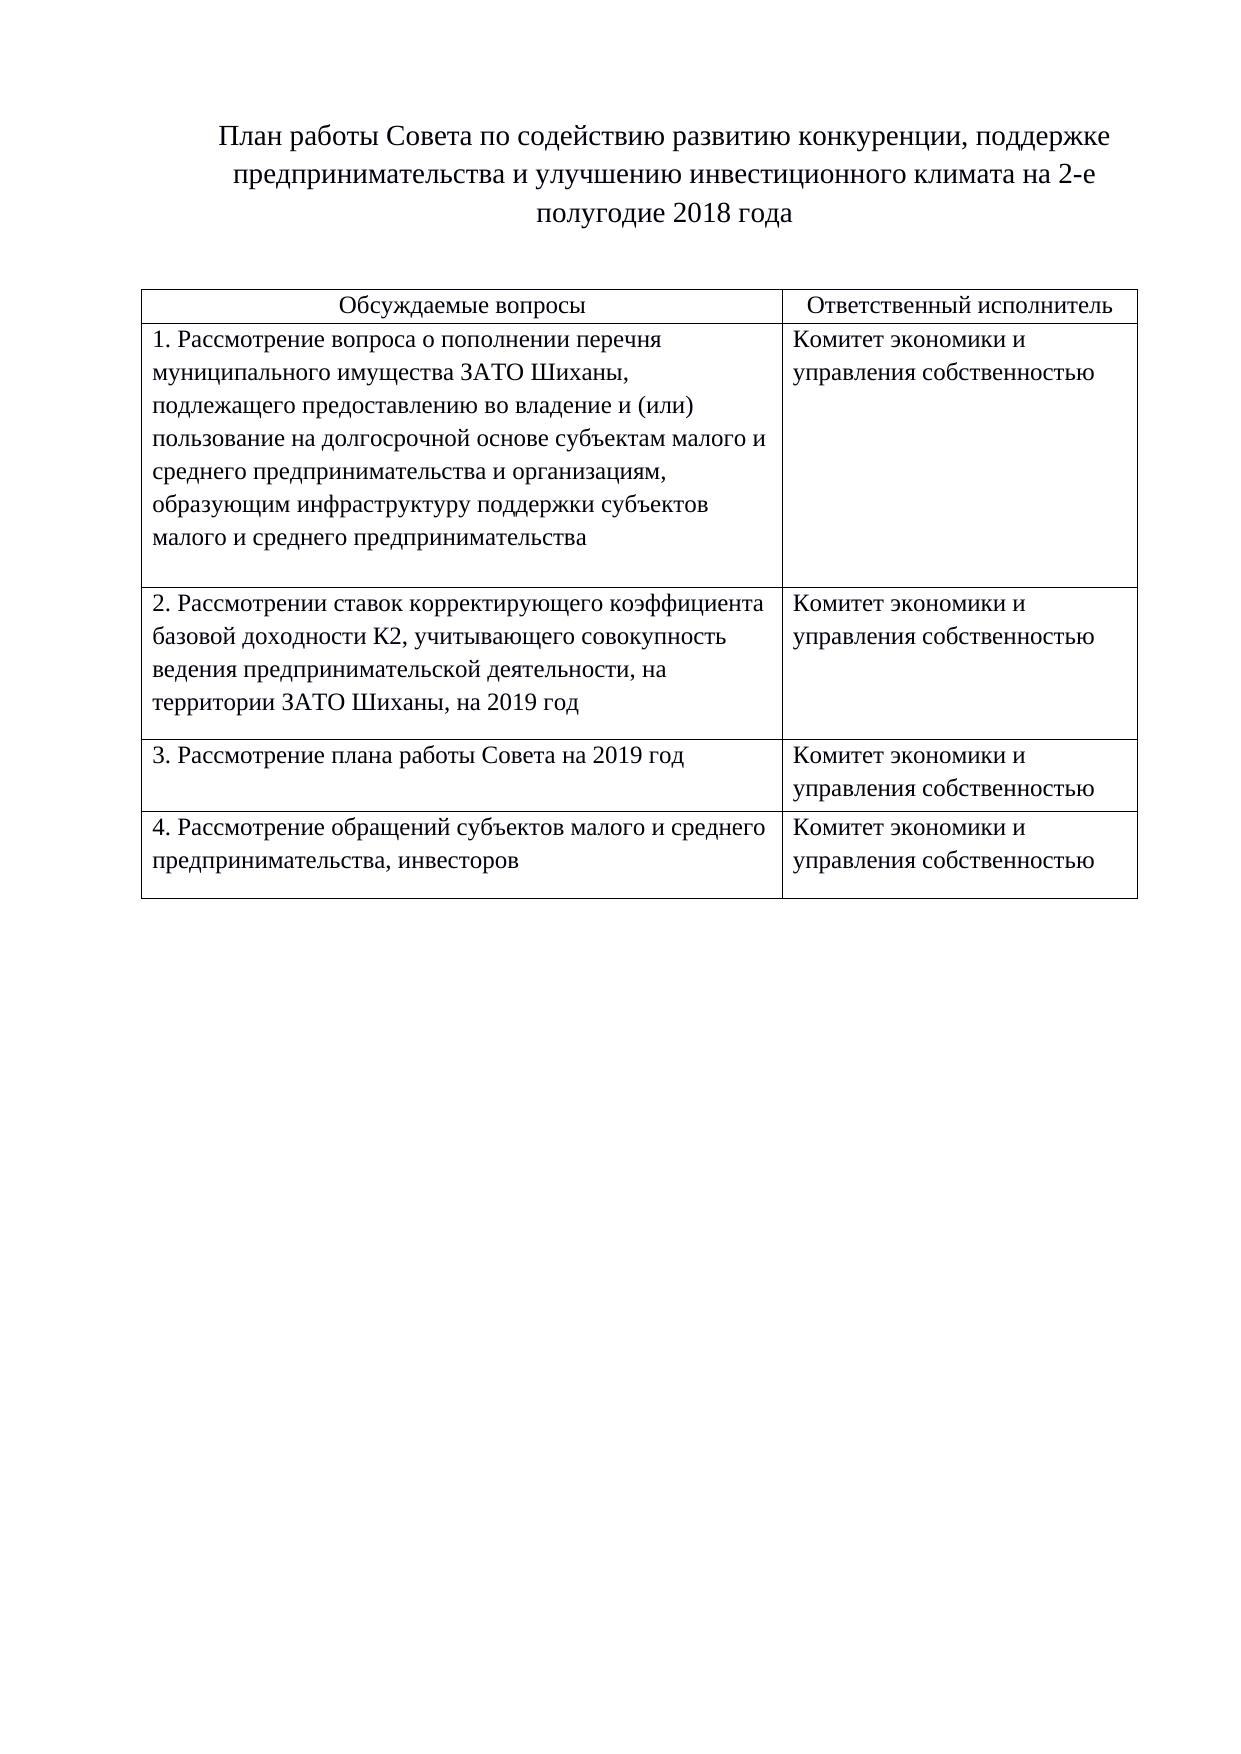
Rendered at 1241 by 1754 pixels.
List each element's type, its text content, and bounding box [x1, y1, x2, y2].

table_cell 2. Рассмотрении ставок корректирующего коэффициента базовой доходности К2, учитывающего совокупность ведения предпринимательской деятельности, на территории ЗАТО Шиханы, на 2019 год [142, 588, 782, 739]
table_cell Комитет экономики и управления собственностью [783, 588, 1137, 739]
table_cell 1. Рассмотрение вопроса о пополнении перечня муниципального имущества ЗАТО Шиханы, подлежащего предоставлению во владение и (или) пользование на долгосрочной основе субъектам малого и среднего предпринимательства и организациям, образующим инфраструктуру поддержки субъектов малого и среднего предпринимательства [142, 324, 782, 587]
table_header Обсуждаемые вопросы [142, 290, 782, 323]
table_header Ответственный исполнитель [783, 290, 1137, 323]
text План работы Совета по содействию развитию конкуренции, поддержке предпринимательства и улучшению инвестиционного климата на 2-е полугодие 2018 года [177, 118, 1152, 229]
table_cell Комитет экономики и управления собственностью [783, 812, 1137, 898]
table_cell Комитет экономики и управления собственностью [783, 740, 1137, 811]
table_cell 4. Рассмотрение обращений субъектов малого и среднего предпринимательства, инвесторов [142, 812, 782, 898]
table_cell Комитет экономики и управления собственностью [783, 324, 1137, 587]
table_cell 3. Рассмотрение плана работы Совета на 2019 год [142, 740, 782, 811]
